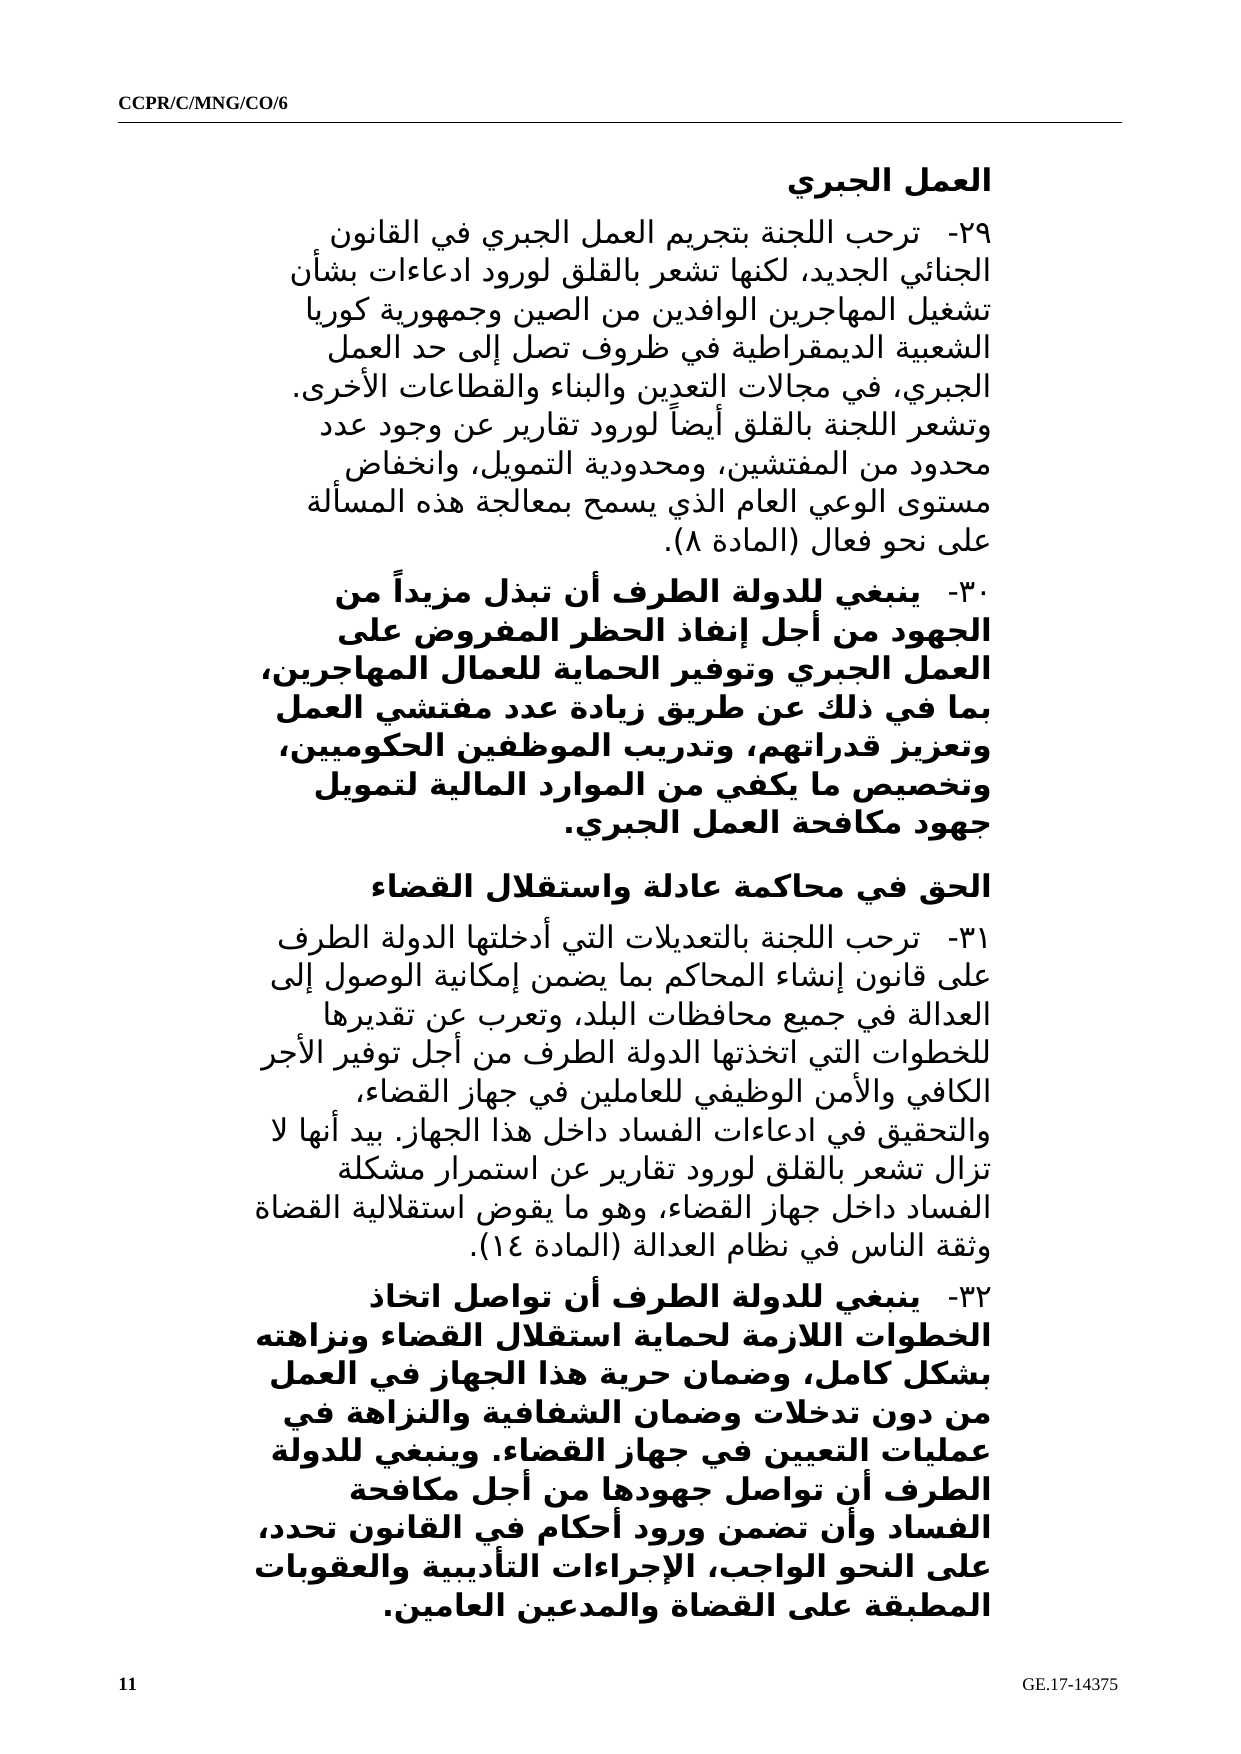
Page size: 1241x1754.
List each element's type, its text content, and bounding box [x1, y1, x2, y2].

text ٢٩- ترحب اللجنة بتجريم العمل الجبري في القانون الجنائي الجديد، لكنها تشعر بالقلق لورود ادعاءات بشأن تشغيل المهاجرين الوافدين من الصين وجمهورية كوريا الشعبية الديمقراطية في ظروف تصل إلى حد العمل الجبري، في مجالات التعدين والبناء والقطاعات الأخرى. وتشعر اللجنة بالقلق أيضاً لورود تقارير عن وجود عدد محدود من المفتشين، ومحدودية التمويل، وانخفاض مستوى الوعي العام الذي يسمح بمعالجة هذه المسألة على نحو فعال (المادة ٨). [248, 212, 992, 559]
text الحق في محاكمة عادلة واستقلال القضاء [248, 866, 1122, 905]
text العمل الجبري [248, 160, 1122, 200]
text ٣١- ترحب اللجنة بالتعديلات التي أدخلتها الدولة الطرف على قانون إنشاء المحاكم بما يضمن إمكانية الوصول إلى العدالة في جميع محافظات البلد، وتعرب عن تقديرها للخطوات التي اتخذتها الدولة الطرف من أجل توفير الأجر الكافي والأمن الوظيفي للعاملين في جهاز القضاء، والتحقيق في ادعاءات الفساد داخل هذا الجهاز. بيد أنها لا تزال تشعر بالقلق لورود تقارير عن استمرار مشكلة الفساد داخل جهاز القضاء، وهو ما يقوض استقلالية القضاة وثقة الناس في نظام العدالة (المادة ١٤). [248, 917, 992, 1264]
text ٣٢- ينبغي للدولة الطرف أن تواصل اتخاذ الخطوات اللازمة لحماية استقلال القضاء ونزاهته بشكل كامل، وضمان حرية هذا الجهاز في العمل من دون تدخلات وضمان الشفافية والنزاهة في عمليات التعيين في جهاز القضاء. وينبغي للدولة الطرف أن تواصل جهودها من أجل مكافحة الفساد وأن تضمن ورود أحكام في القانون تحدد، على النحو الواجب، الإجراءات التأديبية والعقوبات المطبقة على القضاة والمدعين العامين. [248, 1277, 992, 1624]
text ٣٠- ينبغي للدولة الطرف أن تبذل مزيداً من الجهود من أجل إنفاذ الحظر المفروض على العمل الجبري وتوفير الحماية للعمال المهاجرين، بما في ذلك عن طريق زيادة عدد مفتشي العمل وتعزيز قدراتهم، وتدريب الموظفين الحكوميين، وتخصيص ما يكفي من الموارد المالية لتمويل جهود مكافحة العمل الجبري. [248, 572, 992, 841]
